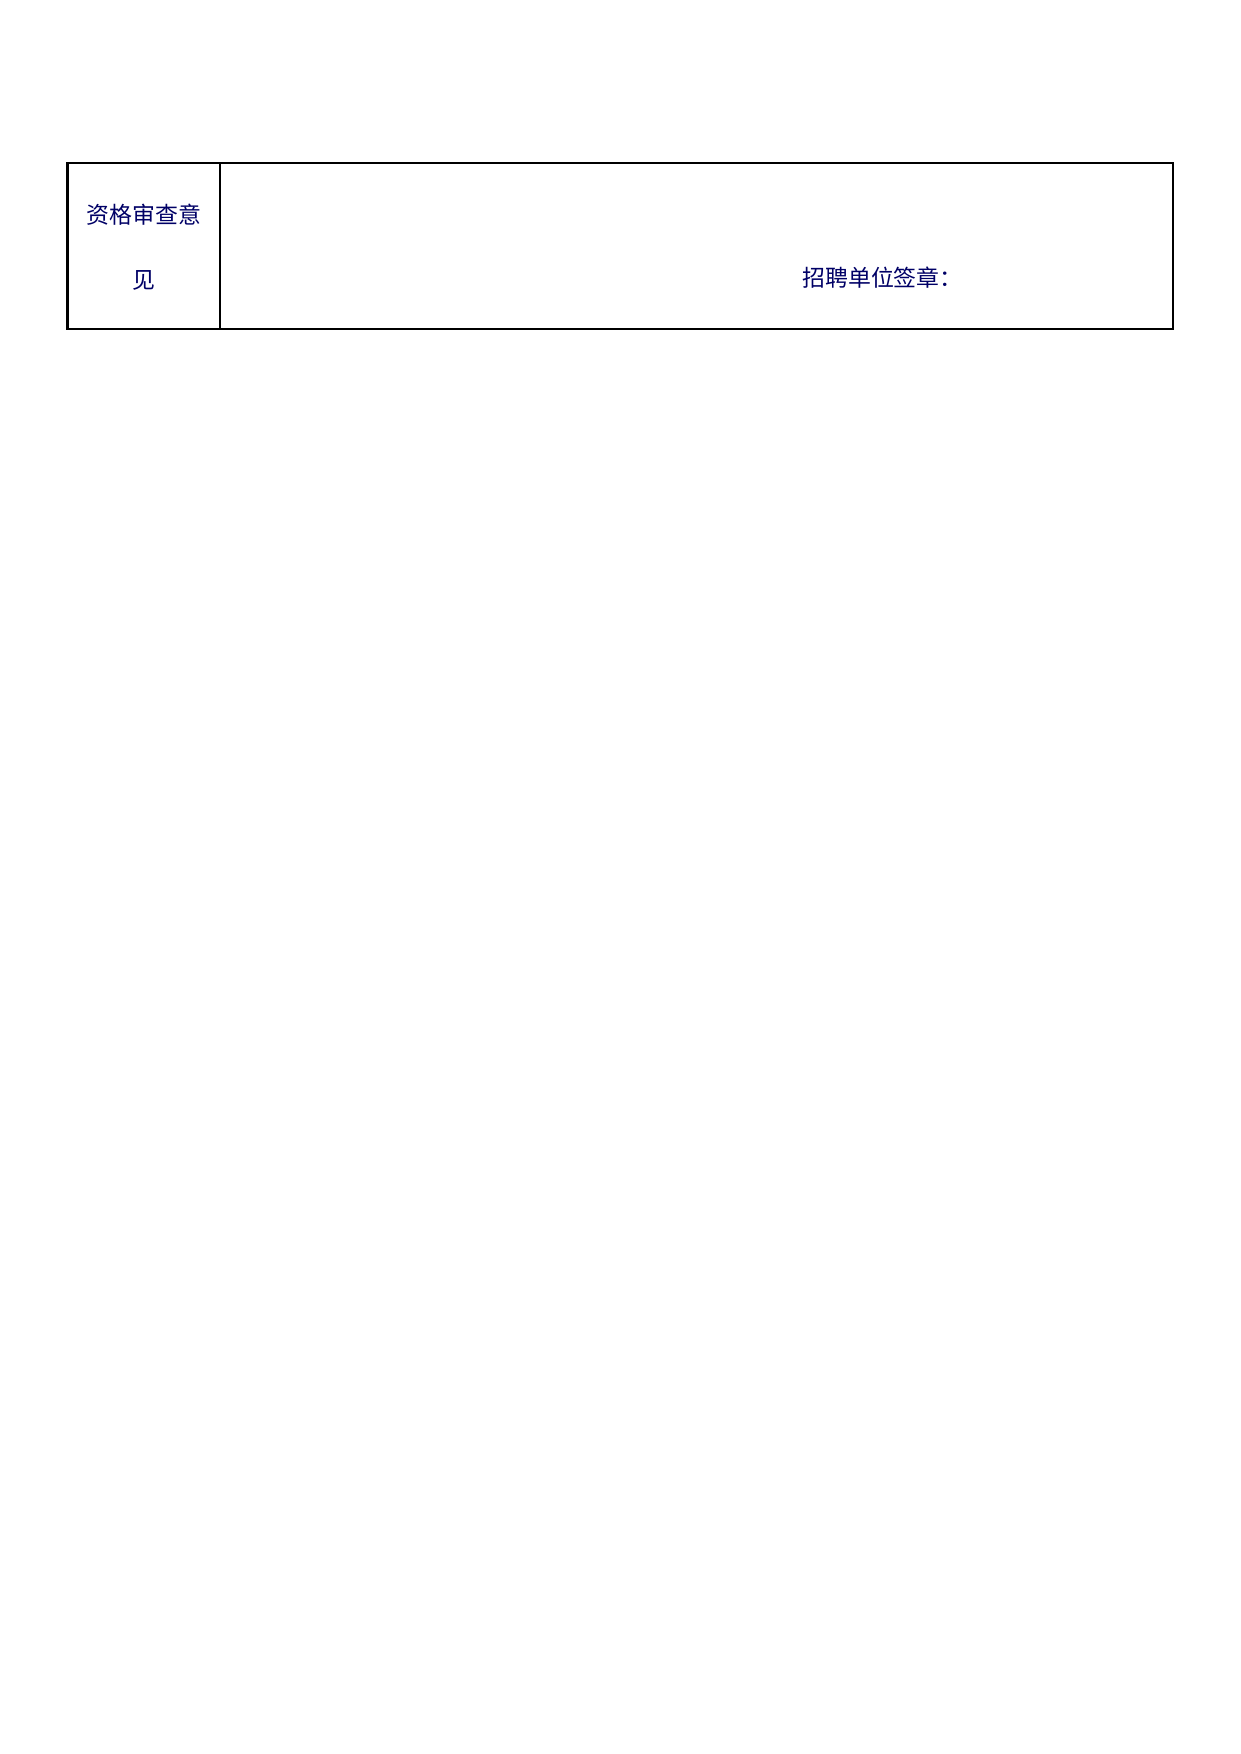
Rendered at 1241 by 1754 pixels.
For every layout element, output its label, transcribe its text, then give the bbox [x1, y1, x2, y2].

table_cell 招聘单位签章： [221, 164, 1172, 328]
table_cell 资格审查意见 [69, 164, 219, 328]
